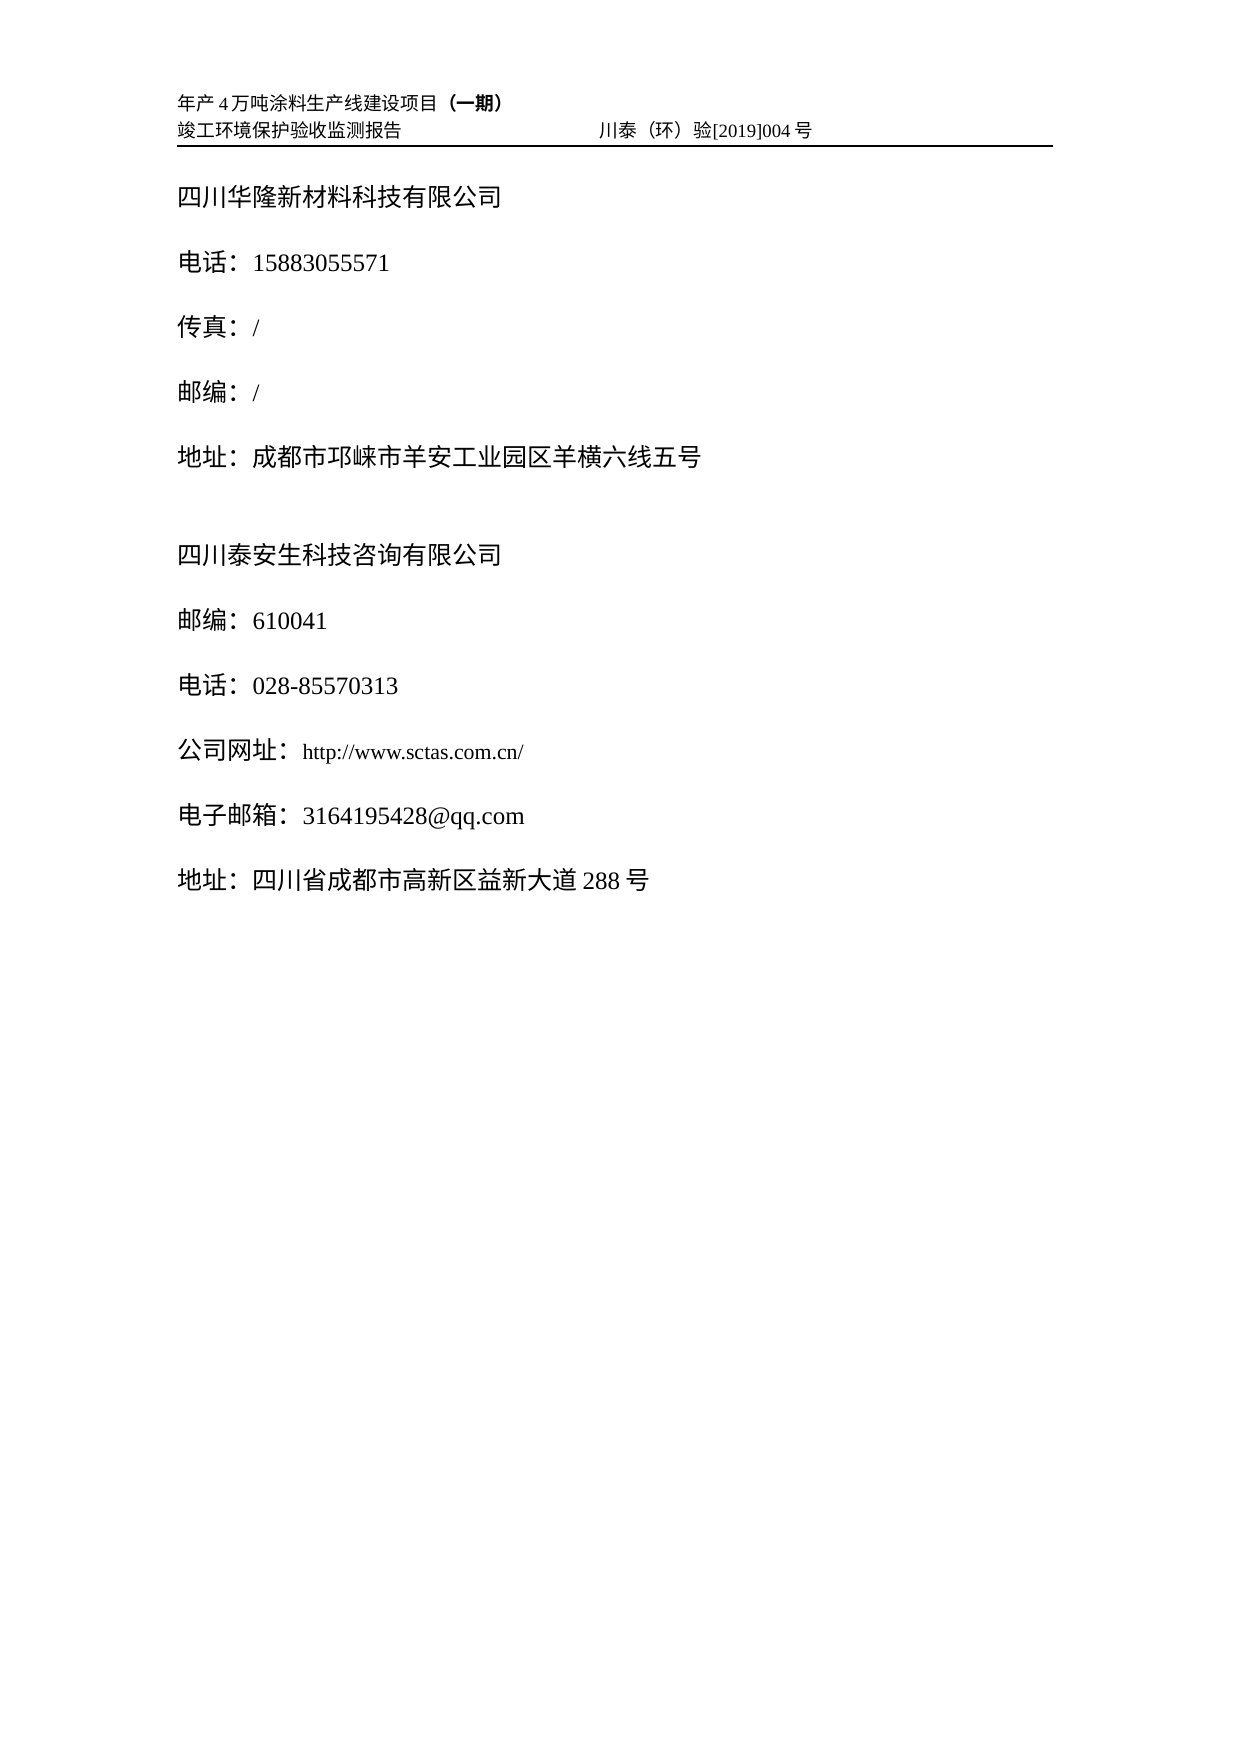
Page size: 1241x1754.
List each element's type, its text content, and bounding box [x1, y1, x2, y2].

text 四川泰安生科技咨询有限公司 [177, 521, 1053, 586]
text 电话：15883055571 [177, 228, 1053, 293]
text 地址：成都市邛崃市羊安工业园区羊横六线五号 [177, 423, 1053, 488]
text 邮编：/ [177, 358, 1053, 423]
text 电子邮箱：3164195428@qq.com [177, 781, 1053, 846]
text 电话：028-85570313 [177, 651, 1053, 716]
text 公司网址：http://www.sctas.com.cn/ [177, 716, 1053, 781]
text 四川华隆新材料科技有限公司 [177, 163, 1053, 228]
text 邮编：610041 [177, 586, 1053, 651]
text 传真：/ [177, 293, 1053, 358]
text 地址：四川省成都市高新区益新大道288号 [177, 846, 1053, 911]
